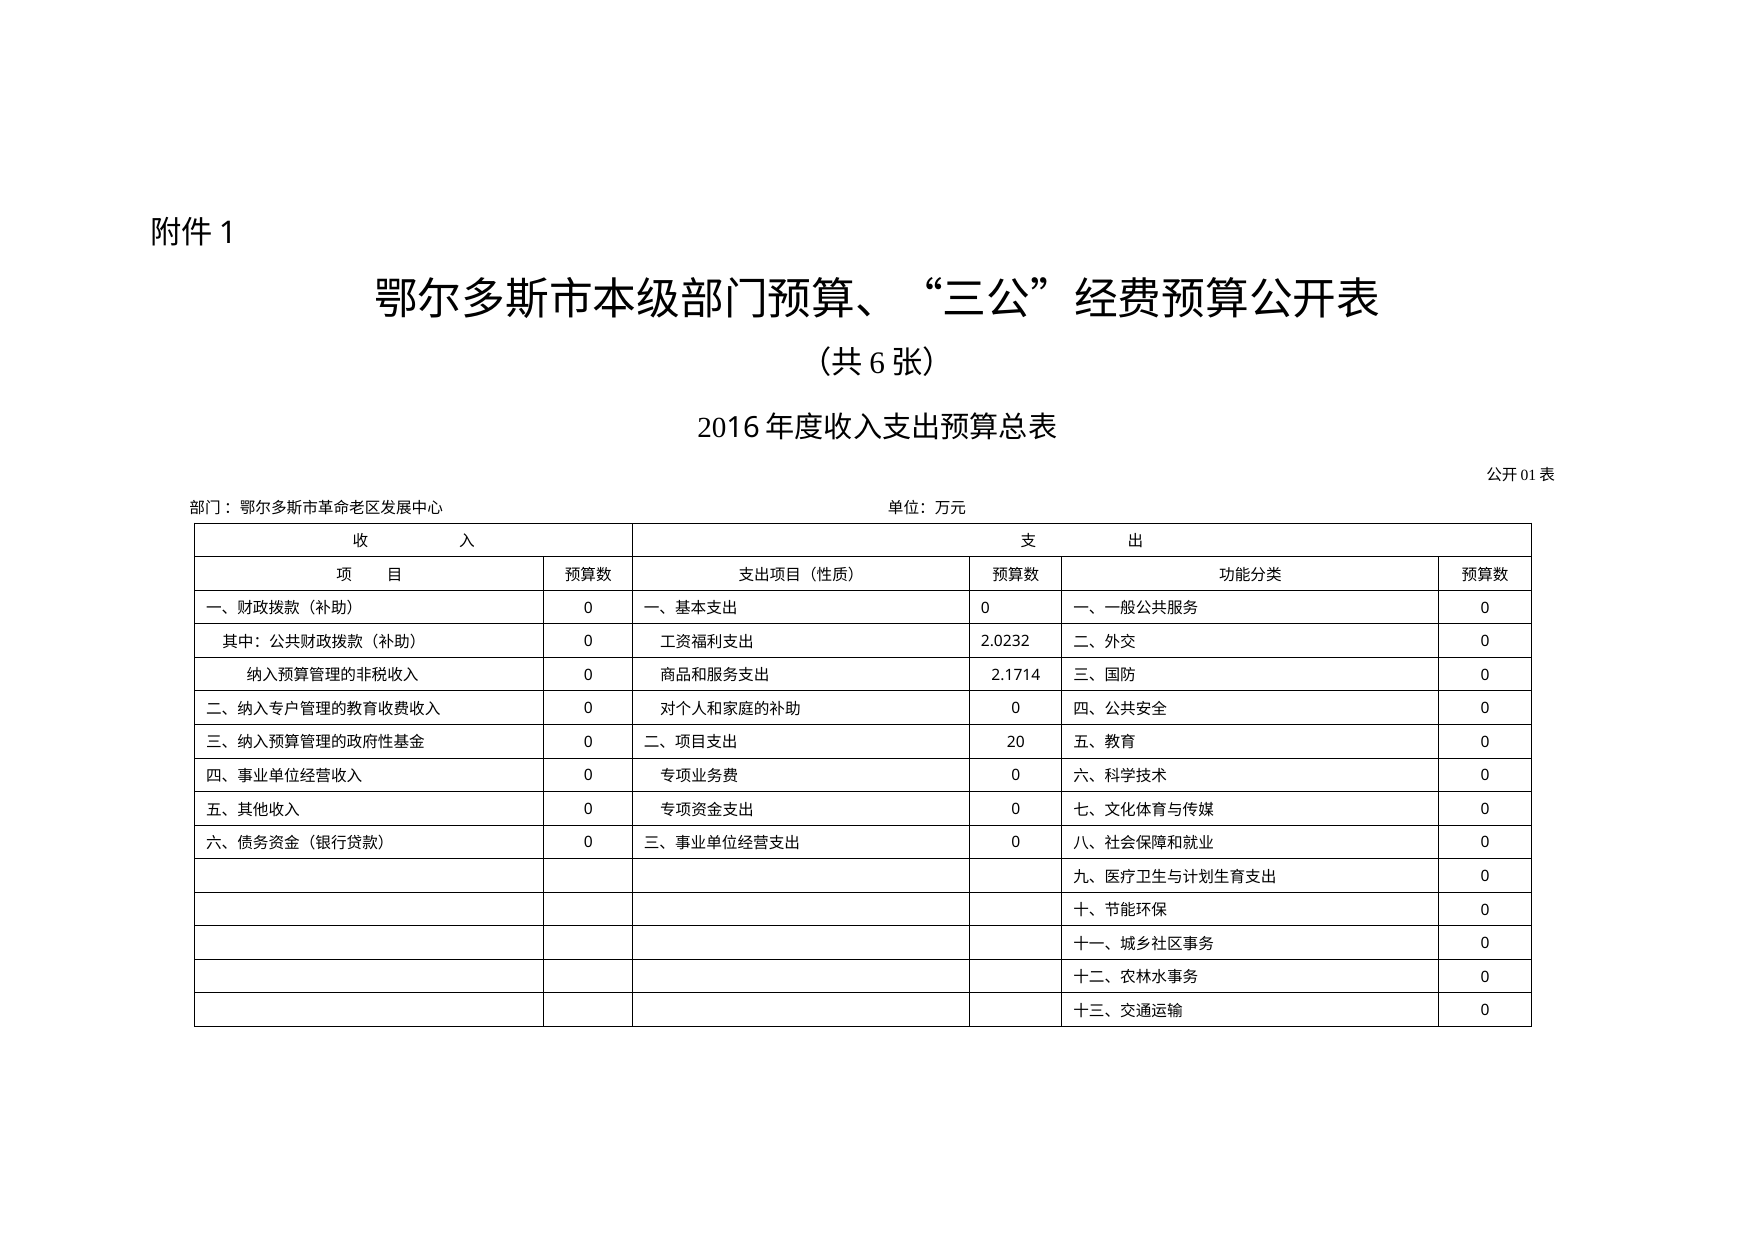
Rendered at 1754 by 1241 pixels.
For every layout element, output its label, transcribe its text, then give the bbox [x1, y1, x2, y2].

table_cell 支出项目（性质） [633, 557, 969, 590]
table_cell [633, 993, 969, 1026]
table_cell 五、其他收入 [195, 792, 543, 824]
table_cell 0 [1439, 725, 1531, 757]
text 附件1 [150, 198, 1604, 263]
table_cell 0 [970, 759, 1061, 791]
table_cell 0 [544, 591, 632, 623]
table_cell 十一、城乡社区事务 [1062, 926, 1438, 959]
table_header 支 出 [633, 524, 1531, 556]
table_cell 0 [544, 624, 632, 657]
table_cell 0 [544, 658, 632, 690]
table_cell 四、事业单位经营收入 [195, 759, 543, 791]
table_cell 十、节能环保 [1062, 893, 1438, 925]
table_cell 纳入预算管理的非税收入 [195, 658, 543, 690]
table_cell 预算数 [1439, 557, 1531, 590]
table_cell 0 [1439, 960, 1531, 992]
table_cell 0 [544, 691, 632, 724]
table_cell 预算数 [544, 557, 632, 590]
table_cell [633, 926, 969, 959]
table_cell 七、文化体育与传媒 [1062, 792, 1438, 824]
table_cell 商品和服务支出 [633, 658, 969, 690]
table_cell [633, 859, 969, 892]
table_cell 0 [970, 792, 1061, 824]
table_cell 三、纳入预算管理的政府性基金 [195, 725, 543, 757]
table_cell 0 [970, 591, 1061, 623]
table_cell 功能分类 [1062, 557, 1438, 590]
table_cell 0 [1439, 859, 1531, 892]
text 公开01表 [150, 458, 1554, 490]
table_cell 对个人和家庭的补助 [633, 691, 969, 724]
table_cell 0 [544, 792, 632, 824]
table_cell 三、国防 [1062, 658, 1438, 690]
table_cell [544, 993, 632, 1026]
table_cell 0 [1439, 691, 1531, 724]
table_cell [195, 993, 543, 1026]
table_cell 其中：公共财政拨款（补助） [195, 624, 543, 657]
table_header 收 入 [195, 524, 632, 556]
text （共6张） [150, 328, 1604, 393]
text 鄂尔多斯市本级部门预算、“三公”经费预算公开表 [150, 263, 1604, 328]
table_cell 0 [544, 826, 632, 858]
table_cell [970, 893, 1061, 925]
table_cell 0 [1439, 759, 1531, 791]
table_cell 0 [544, 759, 632, 791]
table_cell 九、医疗卫生与计划生育支出 [1062, 859, 1438, 892]
table_cell [544, 859, 632, 892]
table_cell [970, 859, 1061, 892]
table_cell 项 目 [195, 557, 543, 590]
table_cell 专项业务费 [633, 759, 969, 791]
table_cell 20 [970, 725, 1061, 757]
table_cell [970, 926, 1061, 959]
table_cell 0 [1439, 624, 1531, 657]
table_cell [633, 960, 969, 992]
table_cell 一、一般公共服务 [1062, 591, 1438, 623]
table_cell 八、社会保障和就业 [1062, 826, 1438, 858]
table_cell 二、外交 [1062, 624, 1438, 657]
table_cell 工资福利支出 [633, 624, 969, 657]
table_cell 2.1714 [970, 658, 1061, 690]
table_cell 2.0232 [970, 624, 1061, 657]
table_cell [970, 993, 1061, 1026]
table_cell 0 [1439, 893, 1531, 925]
table_cell [544, 893, 632, 925]
table_cell 六、科学技术 [1062, 759, 1438, 791]
table_cell 0 [1439, 993, 1531, 1026]
table_cell [633, 893, 969, 925]
table_cell 二、纳入专户管理的教育收费收入 [195, 691, 543, 724]
table_cell [544, 960, 632, 992]
table_cell 六、债务资金（银行贷款） [195, 826, 543, 858]
table_cell [195, 926, 543, 959]
table_cell 预算数 [970, 557, 1061, 590]
table_cell 十三、交通运输 [1062, 993, 1438, 1026]
table_cell [195, 893, 543, 925]
table_cell 0 [544, 725, 632, 757]
table_cell 0 [1439, 792, 1531, 824]
table_cell 五、教育 [1062, 725, 1438, 757]
table_cell 0 [970, 691, 1061, 724]
table_cell 一、财政拨款（补助） [195, 591, 543, 623]
table_cell 十二、农林水事务 [1062, 960, 1438, 992]
table_cell [970, 960, 1061, 992]
table_cell 四、公共安全 [1062, 691, 1438, 724]
table_cell 0 [1439, 926, 1531, 959]
table_cell [544, 926, 632, 959]
table_cell 0 [1439, 826, 1531, 858]
table_cell 二、项目支出 [633, 725, 969, 757]
table_cell [195, 960, 543, 992]
table_cell 0 [970, 826, 1061, 858]
text 2016年度收入支出预算总表 [150, 393, 1604, 458]
text 部门 ：鄂尔多斯市革命老区发展中心 单位：万元 [150, 490, 1604, 523]
table_cell 专项资金支出 [633, 792, 969, 824]
table_cell 0 [1439, 591, 1531, 623]
table_cell 0 [1439, 658, 1531, 690]
table_cell 三、事业单位经营支出 [633, 826, 969, 858]
table_cell 一、基本支出 [633, 591, 969, 623]
table_cell [195, 859, 543, 892]
